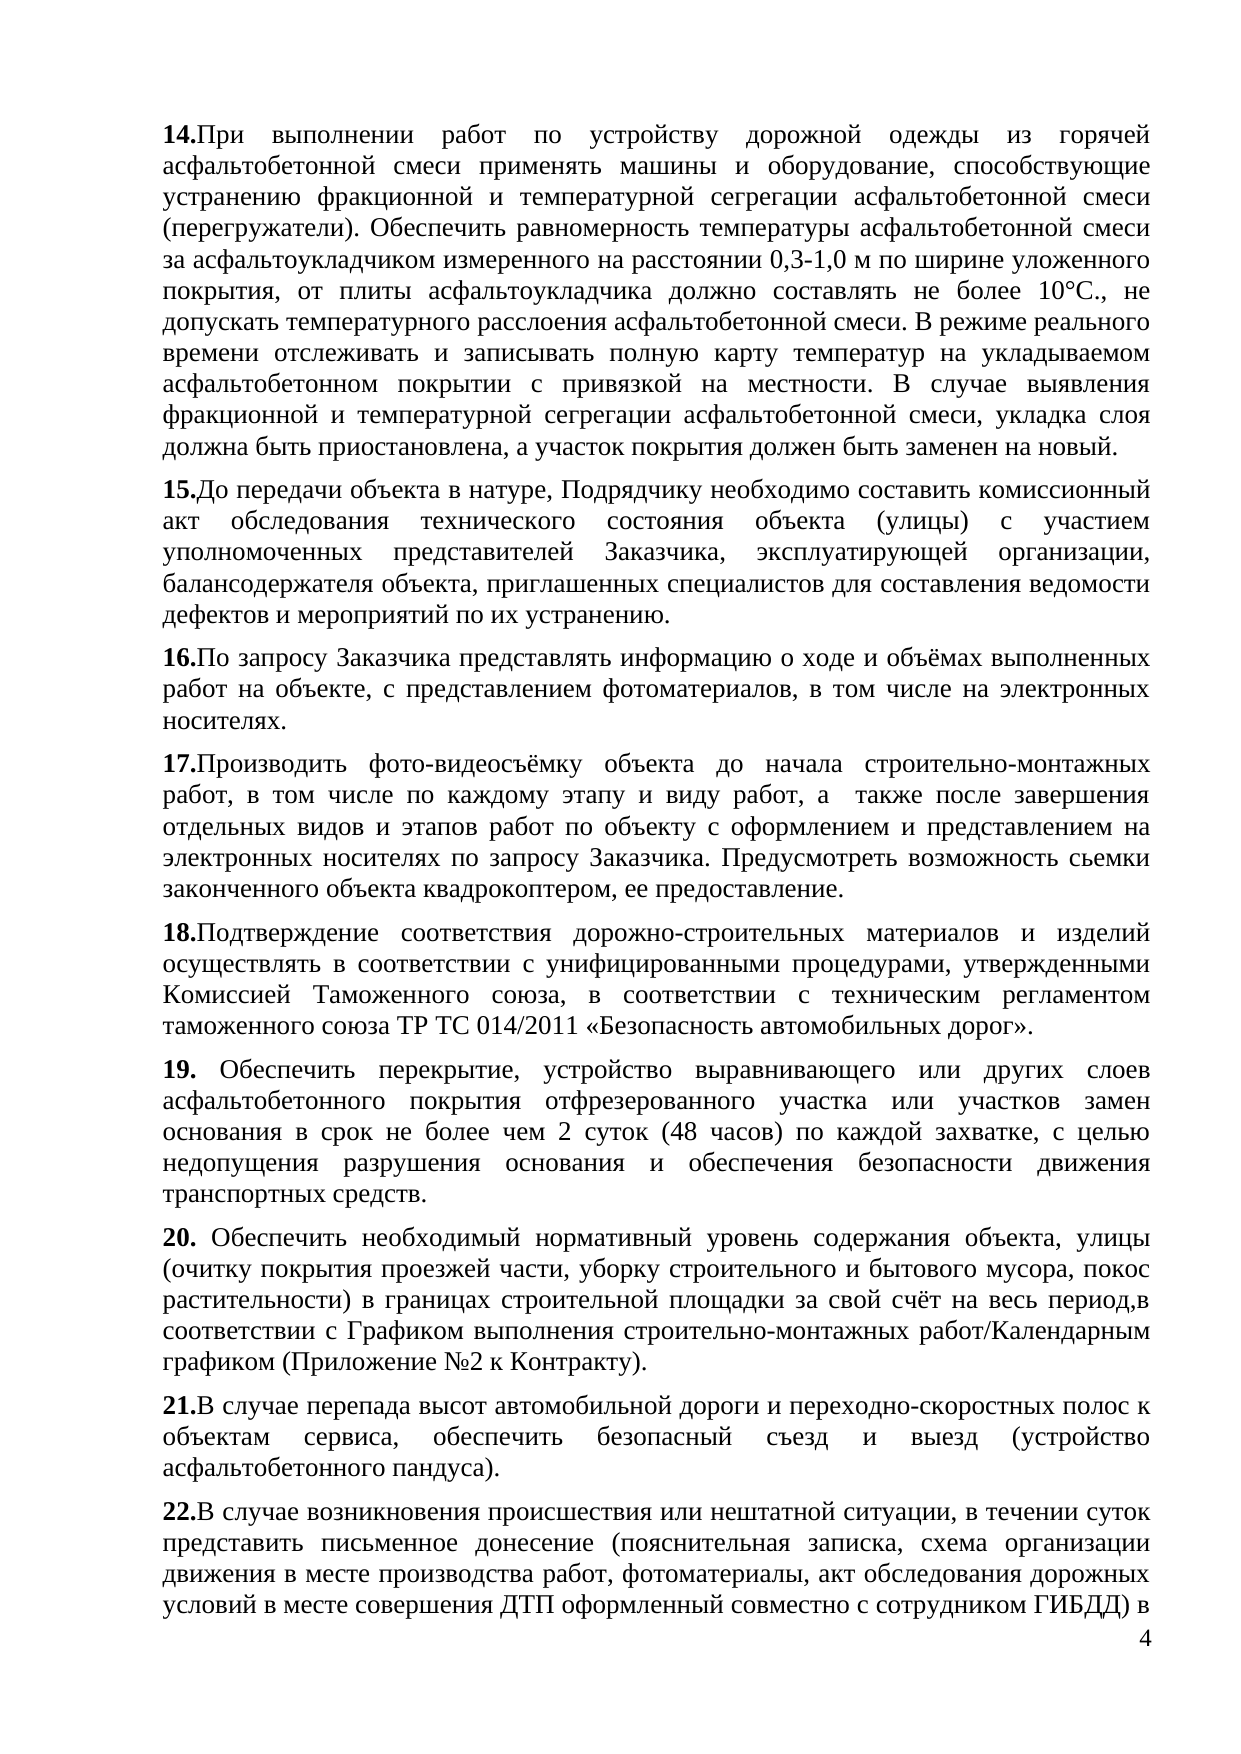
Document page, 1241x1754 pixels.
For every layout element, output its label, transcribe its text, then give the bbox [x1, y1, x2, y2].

text 19. Обеспечить перекрытие, устройство выравнивающего или других слоев асфальтобетонного покрытия отфрезерованного участка или участков замен основания в срок не более чем 2 суток (48 часов) по каждой захватке, с целью недопущения разрушения основания и обеспечения безопасности движения транспортных средств. [162, 1053, 1152, 1208]
text 20. Обеспечить необходимый нормативный уровень содержания объекта, улицы (очитку покрытия проезжей части, уборку строительного и бытового мусора, покос растительности) в границах строительной площадки за свой счёт на весь период,в соответствии с Графиком выполнения строительно-монтажных работ/Календарным графиком (Приложение №2 к Контракту). [162, 1221, 1152, 1377]
text 14.При выполнении работ по устройству дорожной одежды из горячей асфальтобетонной смеси применять машины и оборудование, способствующие устранению фракционной и температурной сегрегации асфальтобетонной смеси (перегружатели). Обеспечить равномерность температуры асфальтобетонной смеси за асфальтоукладчиком измеренного на расстоянии 0,3-1,0 м по ширине уложенного покрытия, от плиты асфальтоукладчика должно составлять не более 10°С., не допускать температурного расслоения асфальтобетонной смеси. В режиме реального времени отслеживать и записывать полную карту температур на укладываемом асфальтобетонном покрытии с привязкой на местности. В случае выявления фракционной и температурной сегрегации асфальтобетонной смеси, укладка слоя должна быть приостановлена, а участок покрытия должен быть заменен на новый. [162, 118, 1152, 461]
text 17.Производить фото-видеосъёмку объекта до начала строительно-монтажных работ, в том числе по каждому этапу и виду работ, а также после завершения отдельных видов и этапов работ по объекту с оформлением и представлением на электронных носителях по запросу Заказчика. Предусмотреть возможность сьемки законченного объекта квадрокоптером, ее предоставление. [162, 747, 1152, 903]
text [162, 1495, 1152, 1620]
text 18.Подтверждение соответствия дорожно-строительных материалов и изделий осуществлять в соответствии с унифицированными процедурами, утвержденными Комиссией Таможенного союза, в соответствии с техническим регламентом таможенного союза ТР ТС 014/2011 «Безопасность автомобильных дорог». [162, 916, 1152, 1040]
text 21.В случае перепада высот автомобильной дороги и переходно-скоростных полос к объектам сервиса, обеспечить безопасный съезд и выезд (устройство асфальтобетонного пандуса). [162, 1389, 1152, 1483]
text 16.По запросу Заказчика представлять информацию о ходе и объёмах выполненных работ на объекте, с представлением фотоматериалов, в том числе на электронных носителях. [162, 641, 1152, 735]
text 15.До передачи объекта в натуре, Подрядчику необходимо составить комиссионный акт обследования технического состояния объекта (улицы) с участием уполномоченных представителей Заказчика, эксплуатирующей организации, балансодержателя объекта, приглашенных специалистов для составления ведомости дефектов и мероприятий по их устранению. [162, 473, 1152, 629]
